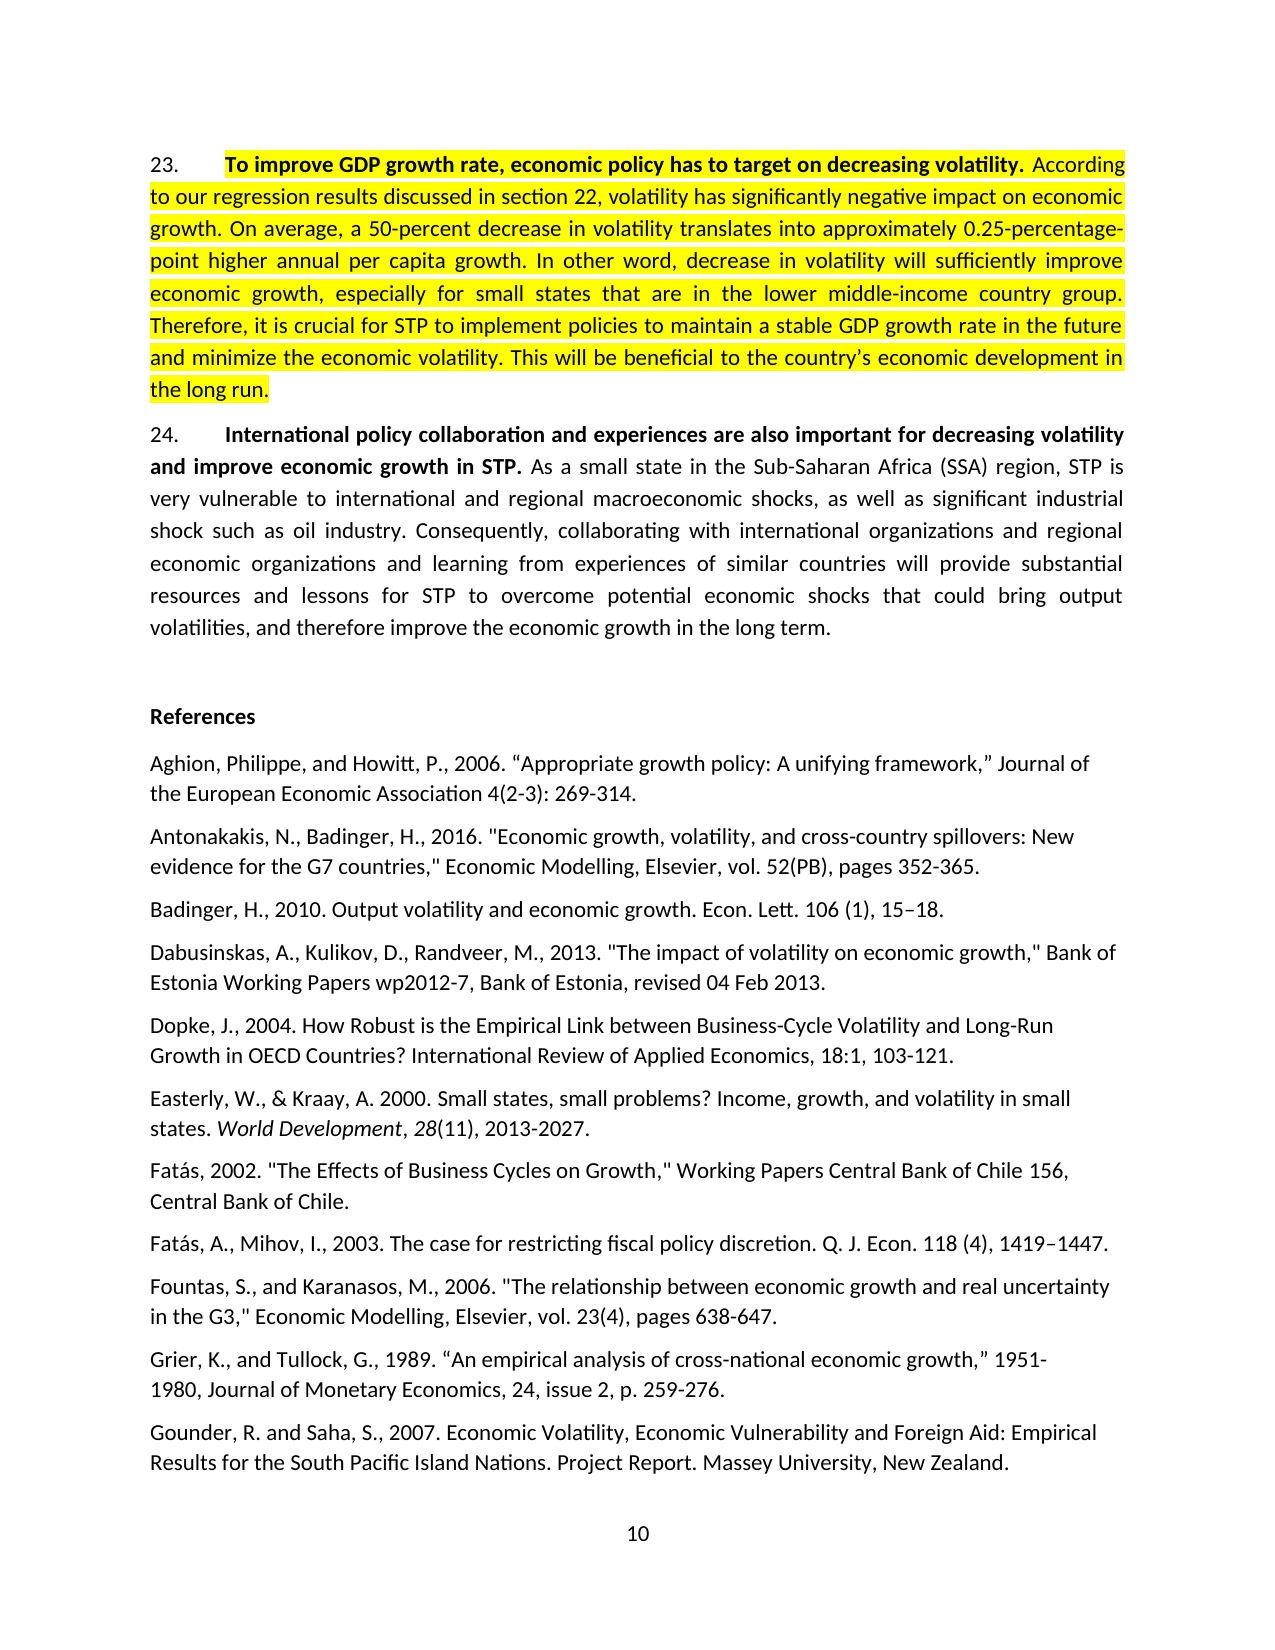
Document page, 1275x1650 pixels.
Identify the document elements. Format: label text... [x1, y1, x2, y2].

text Antonakakis, N., Badinger, H., 2016. "Economic growth, volatility, and cross-country spillovers: New evidence for the G7 countries," Economic Modelling, Elsevier, vol. 52(PB), pages 352-365. [150, 822, 1125, 881]
text Dopke, J., 2004. How Robust is the Empirical Link between Business-Cycle Volatility and Long-Run Growth in OECD Countries? International Review of Applied Economics, 18:1, 103-121. [150, 1011, 1125, 1069]
list International policy collaboration and experiences are also important for decreasing volatility and improve economic growth in STP. As a small state in the Sub-Saharan Africa (SSA) region, STP is very vulnerable to international and regional macroeconomic shocks, as well as significant industrial shock such as oil industry. Consequently, collaborating with international organizations and regional economic organizations and learning from experiences of similar countries will provide substantial resources and lessons for STP to overcome potential economic shocks that could bring output volatilities, and therefore improve the economic growth in the long term. [150, 420, 1125, 641]
text Grier, K., and Tullock, G., 1989. “An empirical analysis of cross-national economic growth,” 1951-1980, Journal of Monetary Economics, 24, issue 2, p. 259-276. [150, 1345, 1125, 1403]
text References [150, 702, 1125, 731]
text Dabusinskas, A., Kulikov, D., Randveer, M., 2013. "The impact of volatility on economic growth," Bank of Estonia Working Papers wp2012-7, Bank of Estonia, revised 04 Feb 2013. [150, 938, 1125, 996]
text Fountas, S., and Karanasos, M., 2006. "The relationship between economic growth and real uncertainty in the G3," Economic Modelling, Elsevier, vol. 23(4), pages 638-647. [150, 1272, 1125, 1331]
text Easterly, W., & Kraay, A. 2000. Small states, small problems? Income, growth, and volatility in small states. World Development, 28(11), 2013-2027. [150, 1084, 1125, 1142]
text Fatás, 2002. "The Effects of Business Cycles on Growth," Working Papers Central Bank of Chile 156, Central Bank of Chile. [150, 1157, 1125, 1215]
text Badinger, H., 2010. Output volatility and economic growth. Econ. Lett. 106 (1), 15–18. [150, 895, 1125, 923]
text Gounder, R. and Saha, S., 2007. Economic Volatility, Economic Vulnerability and Foreign Aid: Empirical Results for the South Pacific Island Nations. Project Report. Massey University, New Zealand. [150, 1418, 1125, 1476]
text Aghion, Philippe, and Howitt, P., 2006. “Appropriate growth policy: A unifying framework,” Journal of the European Economic Association 4(2-3): 269-314. [150, 749, 1125, 808]
text Fatás, A., Mihov, I., 2003. The case for restricting fiscal policy discretion. Q. J. Econ. 118 (4), 1419–1447. [150, 1229, 1125, 1258]
